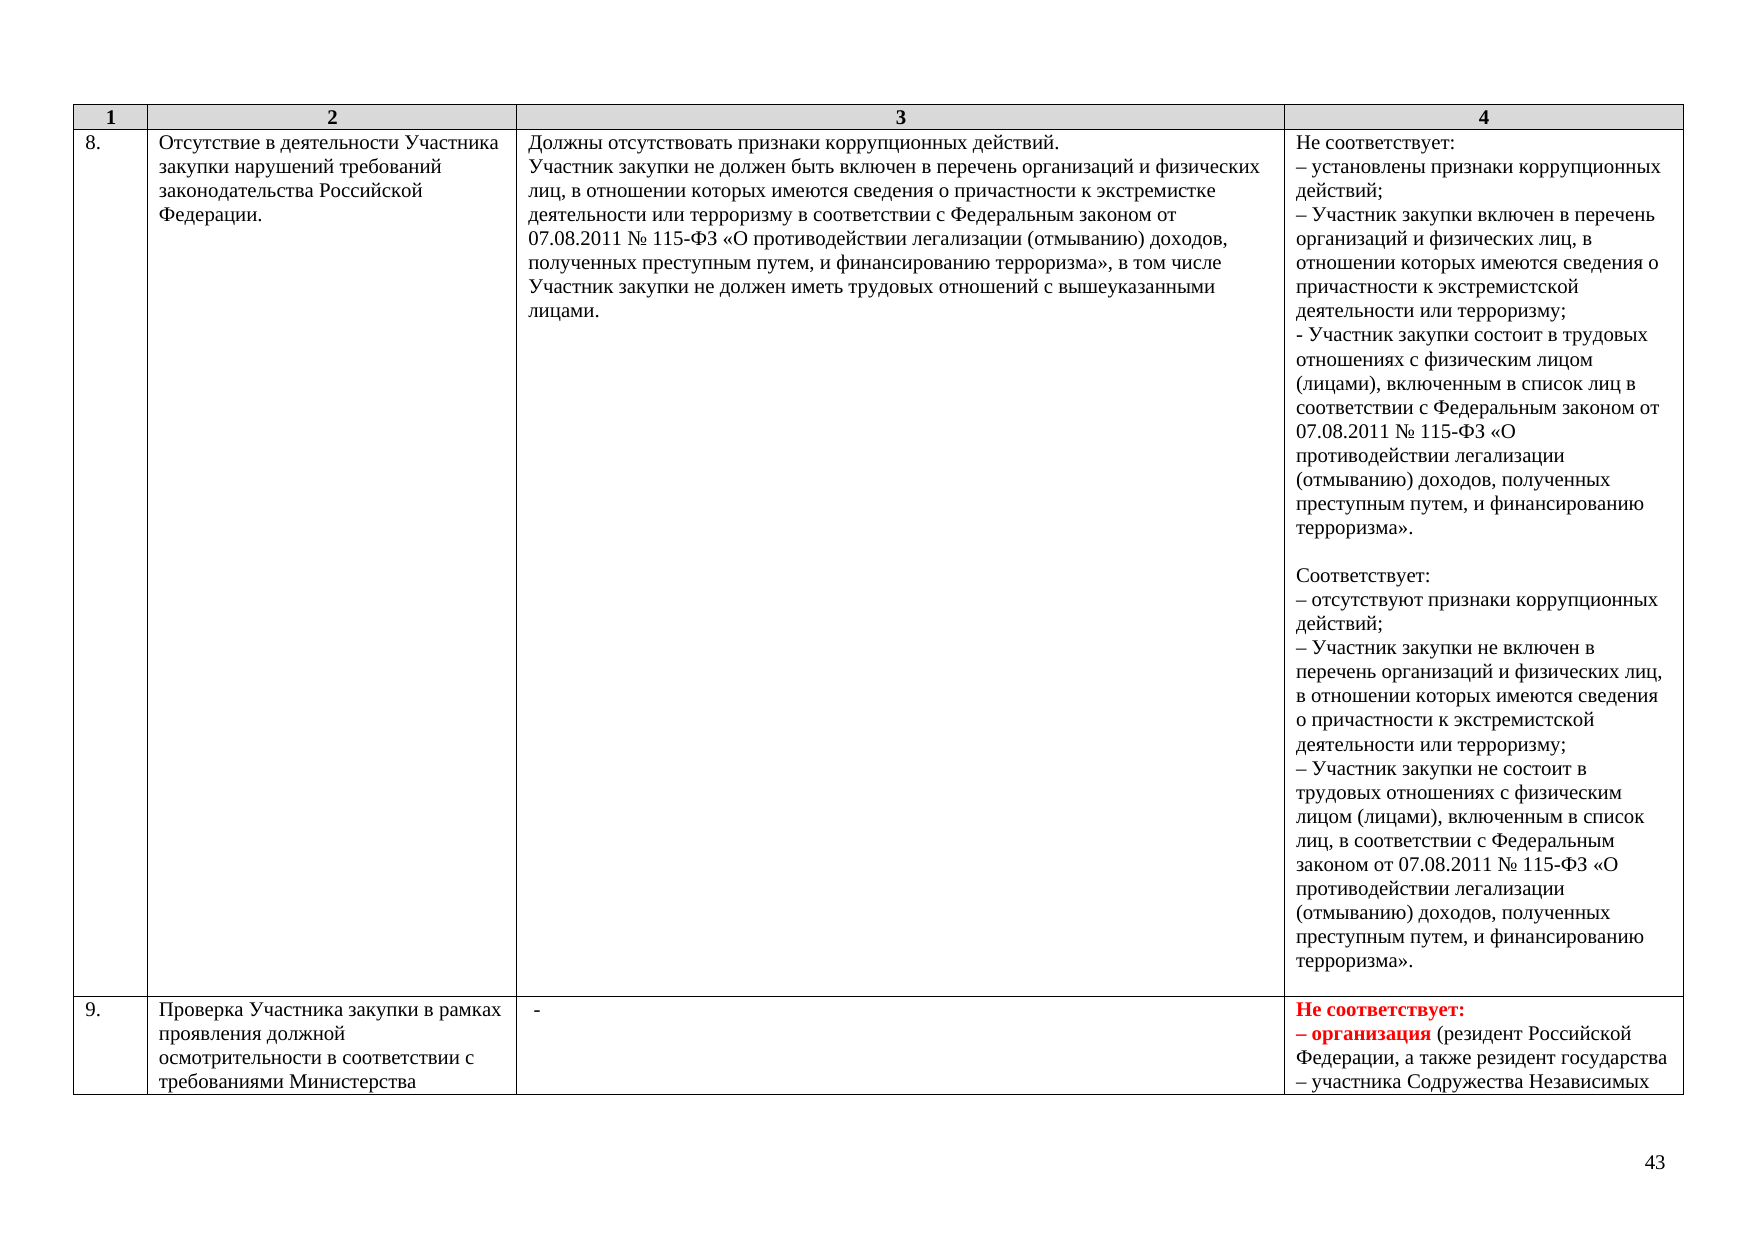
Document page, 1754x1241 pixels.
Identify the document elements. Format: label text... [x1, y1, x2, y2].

table_cell 3 [517, 105, 1284, 129]
table_cell Должны отсутствовать признаки коррупционных действий. Участник закупки не должен быть включен в перечень организаций и физических лиц, в отношении которых имеются сведения о причастности к экстремистке деятельности или терроризму в соответствии с Федеральным законом от 07.08.2011 № 115-ФЗ «О противодействии легализации (отмыванию) доходов, полученных преступным путем, и финансированию терроризма», в том числе Участник закупки не должен иметь трудовых отношений с вышеуказанными лицами. [517, 130, 1284, 996]
table_cell Не соответствует: ‒ установлены признаки коррупционных действий; ‒ Участник закупки включен в перечень организаций и физических лиц, в отношении которых имеются сведения о причастности к экстремистской деятельности или терроризму; - Участник закупки состоит в трудовых отношениях с физическим лицом (лицами), включенным в список лиц в соответствии с Федеральным законом от 07.08.2011 № 115-ФЗ «О противодействии легализации (отмыванию) доходов, полученных преступным путем, и финансированию терроризма». Соответствует: ‒ отсутствуют признаки коррупционных действий; ‒ Участник закупки не включен в перечень организаций и физических лиц, в отношении которых имеются сведения о причастности к экстремистской деятельности или терроризму; ‒ Участник закупки не состоит в трудовых отношениях с физическим лицом (лицами), включенным в список лиц, в соответствии с Федеральным законом от 07.08.2011 № 115-ФЗ «О противодействии легализации (отмыванию) доходов, полученных преступным путем, и финансированию терроризма». [1285, 130, 1683, 996]
table_cell - [517, 997, 1284, 1093]
table_cell 9. [74, 997, 147, 1093]
table_cell Отсутствие в деятельности Участника закупки нарушений требований законодательства Российской Федерации. [148, 130, 516, 996]
table_cell 1 [74, 105, 147, 129]
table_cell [1285, 997, 1683, 1093]
table_cell 2 [148, 105, 516, 129]
table_cell 8. [74, 130, 147, 996]
table_cell 4 [1285, 105, 1683, 129]
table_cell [148, 997, 516, 1093]
